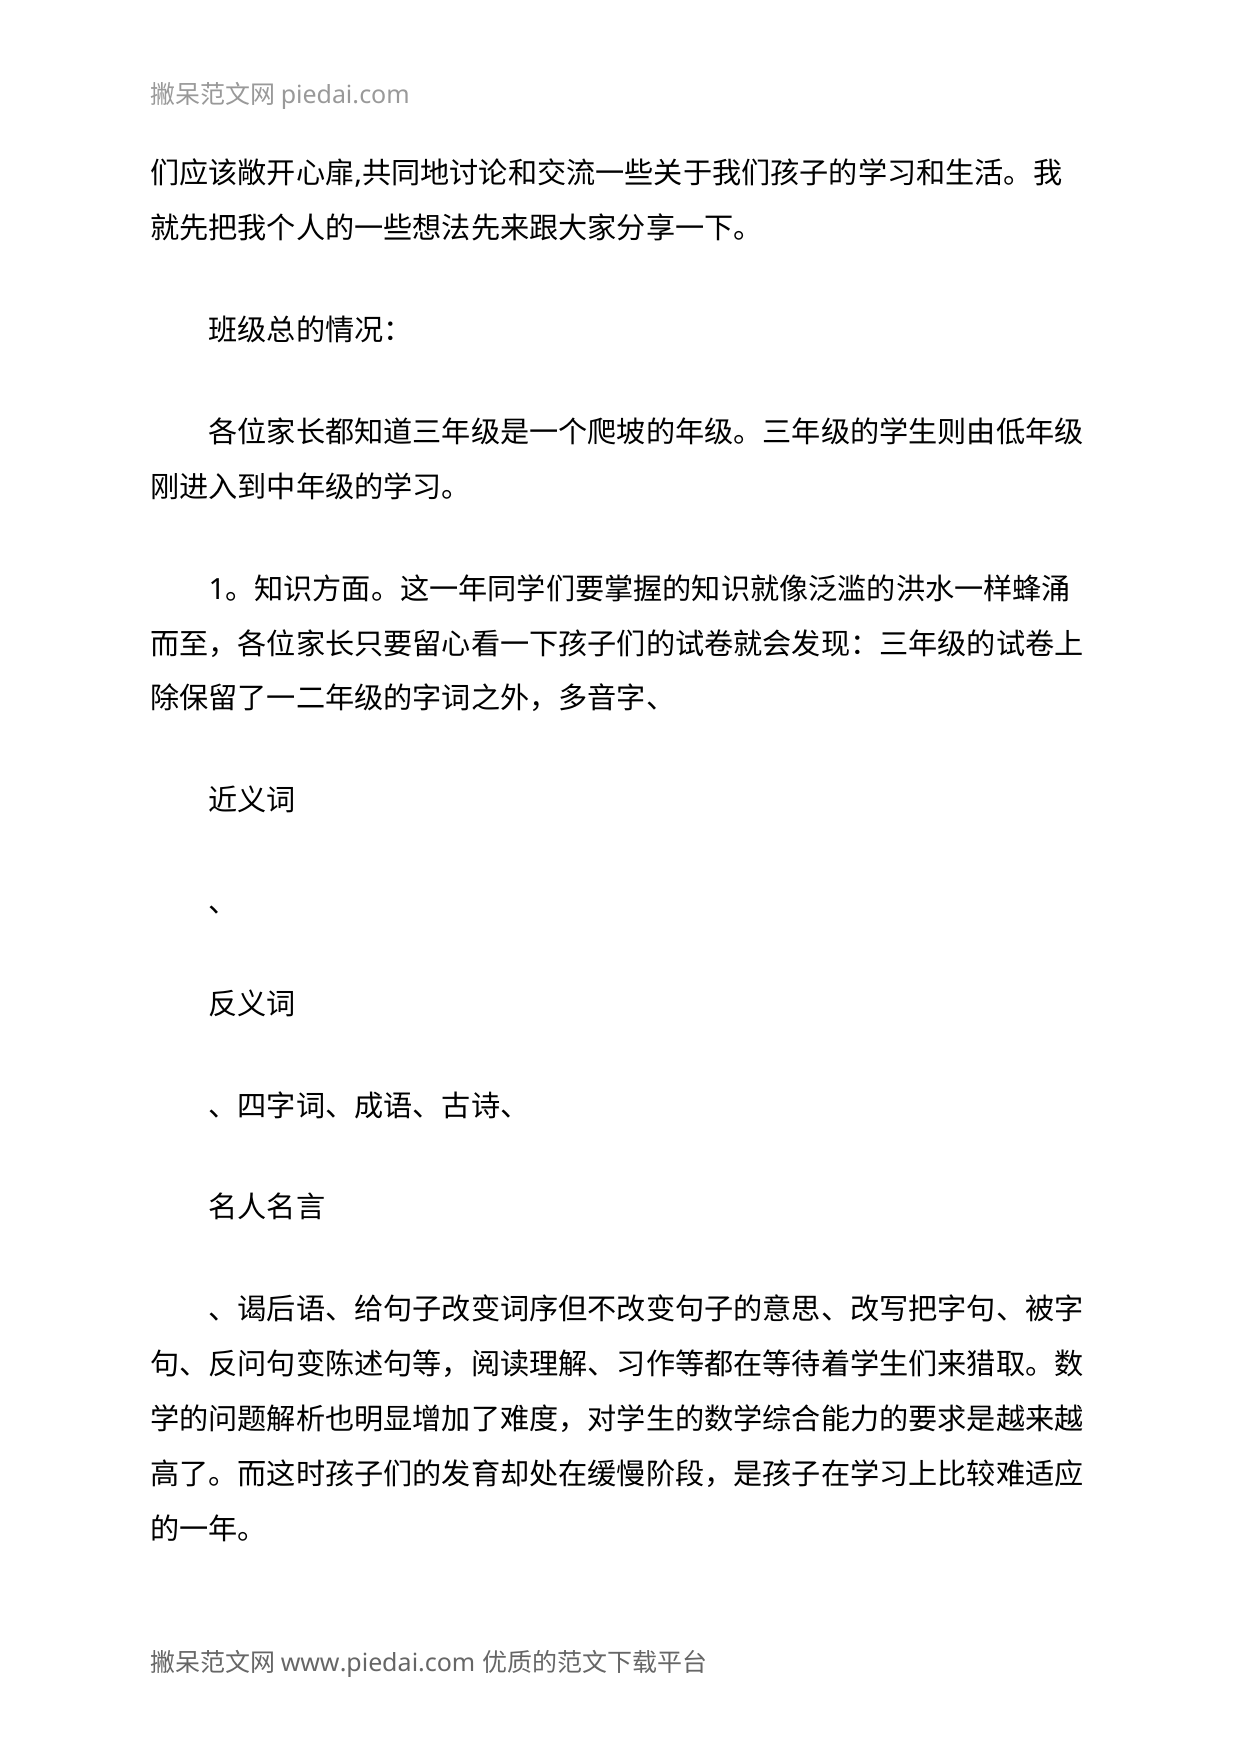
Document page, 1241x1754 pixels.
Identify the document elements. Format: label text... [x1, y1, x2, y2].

text 近义词 [150, 777, 1090, 819]
text 1。知识方面。这一年同学们要掌握的知识就像泛滥的洪水一样蜂涌而至，各位家长只要留心看一下孩子们的试卷就会发现：三年级的试卷上除保留了一二年级的字词之外，多音字、 [150, 565, 1090, 717]
text 名人名言 [150, 1184, 1090, 1226]
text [150, 150, 1090, 247]
text 、谒后语、给句子改变词序但不改变句子的意思、改写把字句、被字句、反问句变陈述句等，阅读理解、习作等都在等待着学生们来猎取。数学的问题解析也明显增加了难度，对学生的数学综合能力的要求是越来越高了。而这时孩子们的发育却处在缓慢阶段，是孩子在学习上比较难适应的一年。 [150, 1286, 1090, 1548]
text 、 [150, 879, 1090, 921]
text 反义词 [150, 980, 1090, 1023]
text 各位家长都知道三年级是一个爬坡的年级。三年级的学生则由低年级刚进入到中年级的学习。 [150, 408, 1090, 506]
text 班级总的情况： [150, 307, 1090, 349]
text 、四字词、成语、古诗、 [150, 1082, 1090, 1124]
